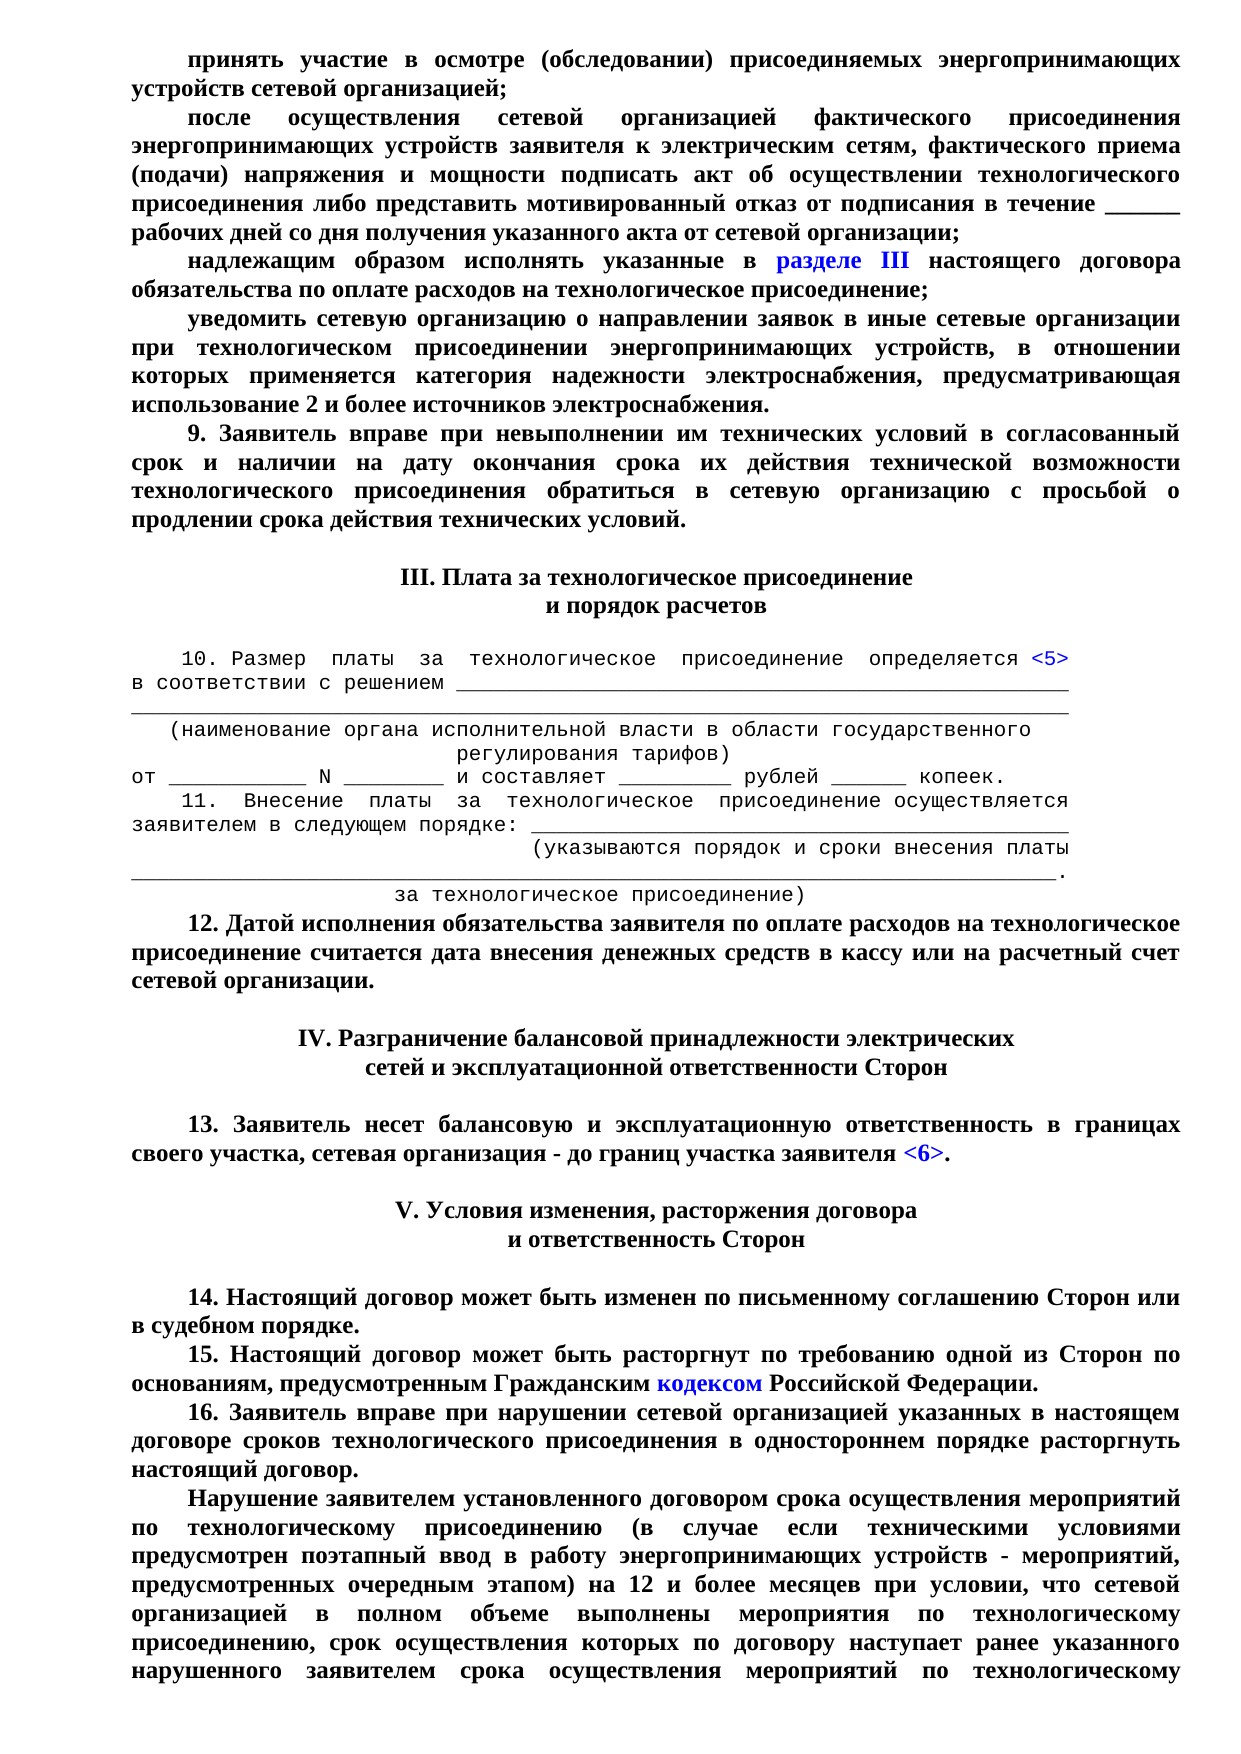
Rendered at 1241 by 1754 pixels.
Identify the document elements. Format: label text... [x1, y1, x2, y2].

text 11. Внесение платы за технологическое присоединение осуществляется [131, 790, 1181, 813]
text 10. Размер платы за технологическое присоединение определяется <5> [131, 648, 1181, 672]
text и порядок расчетов [131, 591, 1181, 619]
text от ___________ N ________ и составляет _________ рублей ______ копеек. [131, 766, 1181, 790]
text 9. Заявитель вправе при невыполнении им технических условий в согласованный срок и наличии на дату окончания срока их действия технической возможности технологического присоединения обратиться в сетевую организацию с просьбой о продлении срока действия технических условий. [131, 418, 1181, 533]
text IV. Разграничение балансовой принадлежности электрических [131, 1023, 1181, 1052]
text ___________________________________________________________________________ [131, 695, 1181, 719]
text заявителем в следующем порядке: ___________________________________________ [131, 813, 1181, 837]
text 15. Настоящий договор может быть расторгнут по требованию одной из Сторон по основаниям, предусмотренным Гражданским кодексом Российской Федерации. [131, 1339, 1181, 1397]
text уведомить сетевую организацию о направлении заявок в иные сетевые организации при технологическом присоединении энергопринимающих устройств, в отношении которых применяется категория надежности электроснабжения, предусматривающая использование 2 и более источников электроснабжения. [131, 303, 1181, 418]
text после осуществления сетевой организацией фактического присоединения энергопринимающих устройств заявителя к электрическим сетям, фактического приема (подачи) напряжения и мощности подписать акт об осуществлении технологического присоединения либо представить мотивированный отказ от подписания в течение ______ рабочих дней со дня получения указанного акта от сетевой организации; [131, 102, 1181, 246]
text V. Условия изменения, расторжения договора [131, 1196, 1181, 1224]
text сетей и эксплуатационной ответственности Сторон [131, 1052, 1181, 1081]
text III. Плата за технологическое присоединение [131, 562, 1181, 591]
text регулирования тарифов) [131, 743, 1181, 766]
text надлежащим образом исполнять указанные в разделе III настоящего договора обязательства по оплате расходов на технологическое присоединение; [131, 246, 1181, 303]
text и ответственность Сторон [131, 1224, 1181, 1253]
text 16. Заявитель вправе при нарушении сетевой организацией указанных в настоящем договоре сроков технологического присоединения в одностороннем порядке расторгнуть настоящий договор. [131, 1397, 1181, 1483]
text (наименование органа исполнительной власти в области государственного [131, 719, 1181, 743]
text принять участие в осмотре (обследовании) присоединяемых энергопринимающих устройств сетевой организацией; [131, 44, 1181, 102]
text 13. Заявитель несет балансовую и эксплуатационную ответственность в границах своего участка, сетевая организация - до границ участка заявителя <6>. [131, 1109, 1181, 1167]
text 14. Настоящий договор может быть изменен по письменному соглашению Сторон или в судебном порядке. [131, 1282, 1181, 1339]
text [131, 1483, 1181, 1684]
text за технологическое присоединение) [131, 884, 1181, 908]
text в соответствии с решением _________________________________________________ [131, 672, 1181, 695]
text __________________________________________________________________________. [131, 861, 1181, 884]
text 12. Датой исполнения обязательства заявителя по оплате расходов на технологическое присоединение считается дата внесения денежных средств в кассу или на расчетный счет сетевой организации. [131, 908, 1181, 994]
text (указываются порядок и сроки внесения платы [131, 837, 1181, 861]
